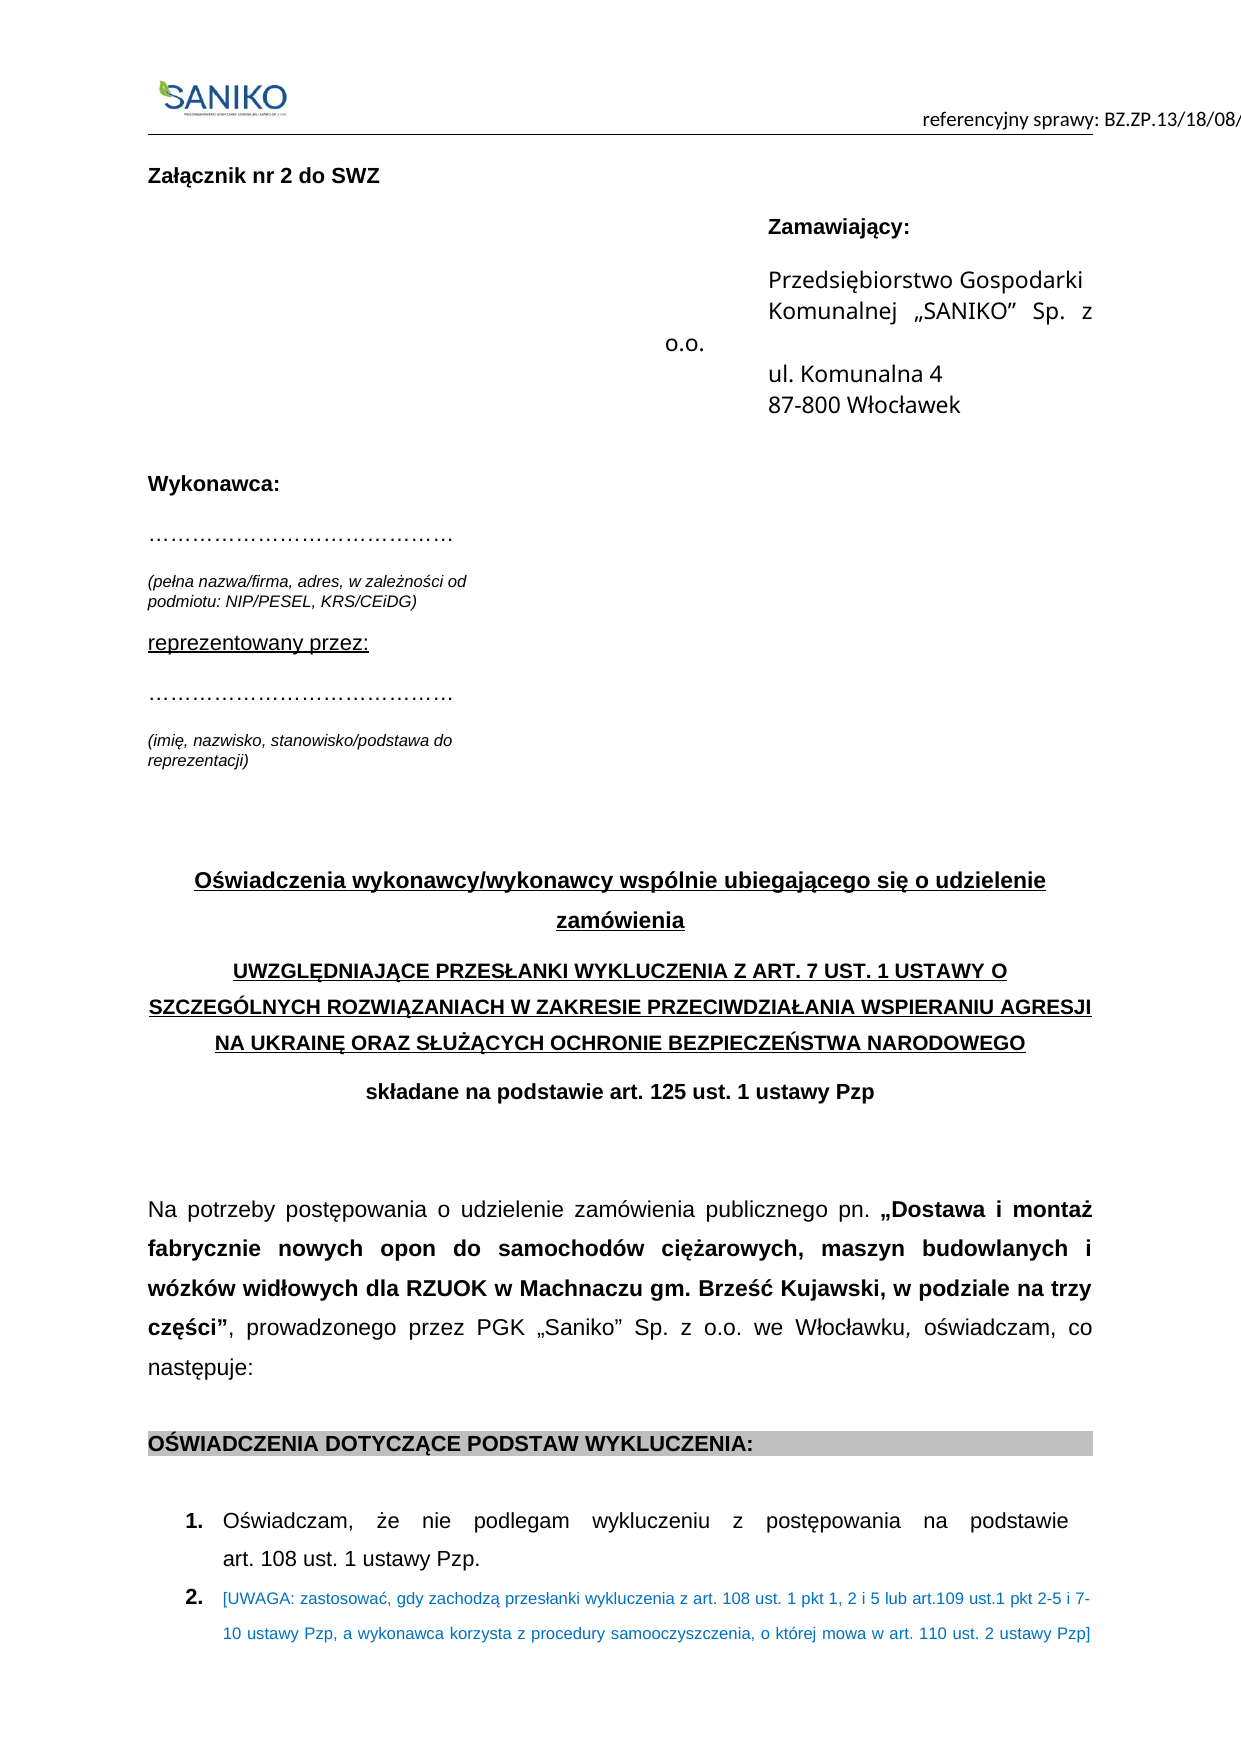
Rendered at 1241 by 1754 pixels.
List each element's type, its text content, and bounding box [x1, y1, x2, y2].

text …………………………………… [148, 680, 472, 705]
text Załącznik nr 2 do SWZ [133, 163, 1093, 188]
text (pełna nazwa/firma, adres, w zależności od podmiotu: NIP/PESEL, KRS/CEiDG) [148, 572, 472, 611]
text Zamawiający: [694, 214, 1093, 239]
text Oświadczenia wykonawcy/wykonawcy wspólnie ubiegającego się o udzielenie zamówienia [148, 867, 1093, 933]
list Oświadczam, że nie podlegam wykluczeniu z postępowania na podstawie art. 108 ust. 1 ustawy Pzp. [185, 1508, 1093, 1571]
text (imię, nazwisko, stanowisko/podstawa do reprezentacji) [148, 730, 472, 770]
picture [147, 73, 298, 127]
text ul. Komunalna 4 [664, 358, 1093, 389]
text OŚWIADCZENIA DOTYCZĄCE PODSTAW WYKLUCZENIA: [148, 1431, 1093, 1456]
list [185, 1584, 1093, 1644]
text …………………………………… [148, 521, 472, 546]
text 87-800 Włocławek [664, 389, 1093, 420]
text Wykonawca: [148, 471, 1093, 496]
text składane na podstawie art. 125 ust. 1 ustawy Pzp [148, 1079, 1093, 1104]
text UWZGLĘDNIAJĄCE PRZESŁANKI WYKLUCZENIA Z ART. 7 UST. 1 USTAWY o szczególnych rozwiązaniach w zakresie przeciwdziałania wspieraniu agresji na Ukrainę oraz służących ochronie bezpieczeństwa narodowego [148, 959, 1093, 1055]
text Przedsiębiorstwo Gospodarki [664, 264, 1093, 295]
text Komunalnej „SANIKO” Sp. z o.o. [664, 295, 1093, 358]
text Na potrzeby postępowania o udzielenie zamówienia publicznego pn. „Dostawa i montaż fabrycznie nowych opon do samochodów ciężarowych, maszyn budowlanych i wózków widłowych dla RZUOK w Machnaczu gm. Brześć Kujawski, w podziale na trzy części”, prowadzonego przez PGK „Saniko” Sp. z o.o. we Włocławku, oświadczam, co następuje: [148, 1196, 1093, 1380]
text reprezentowany przez: [148, 629, 1093, 655]
